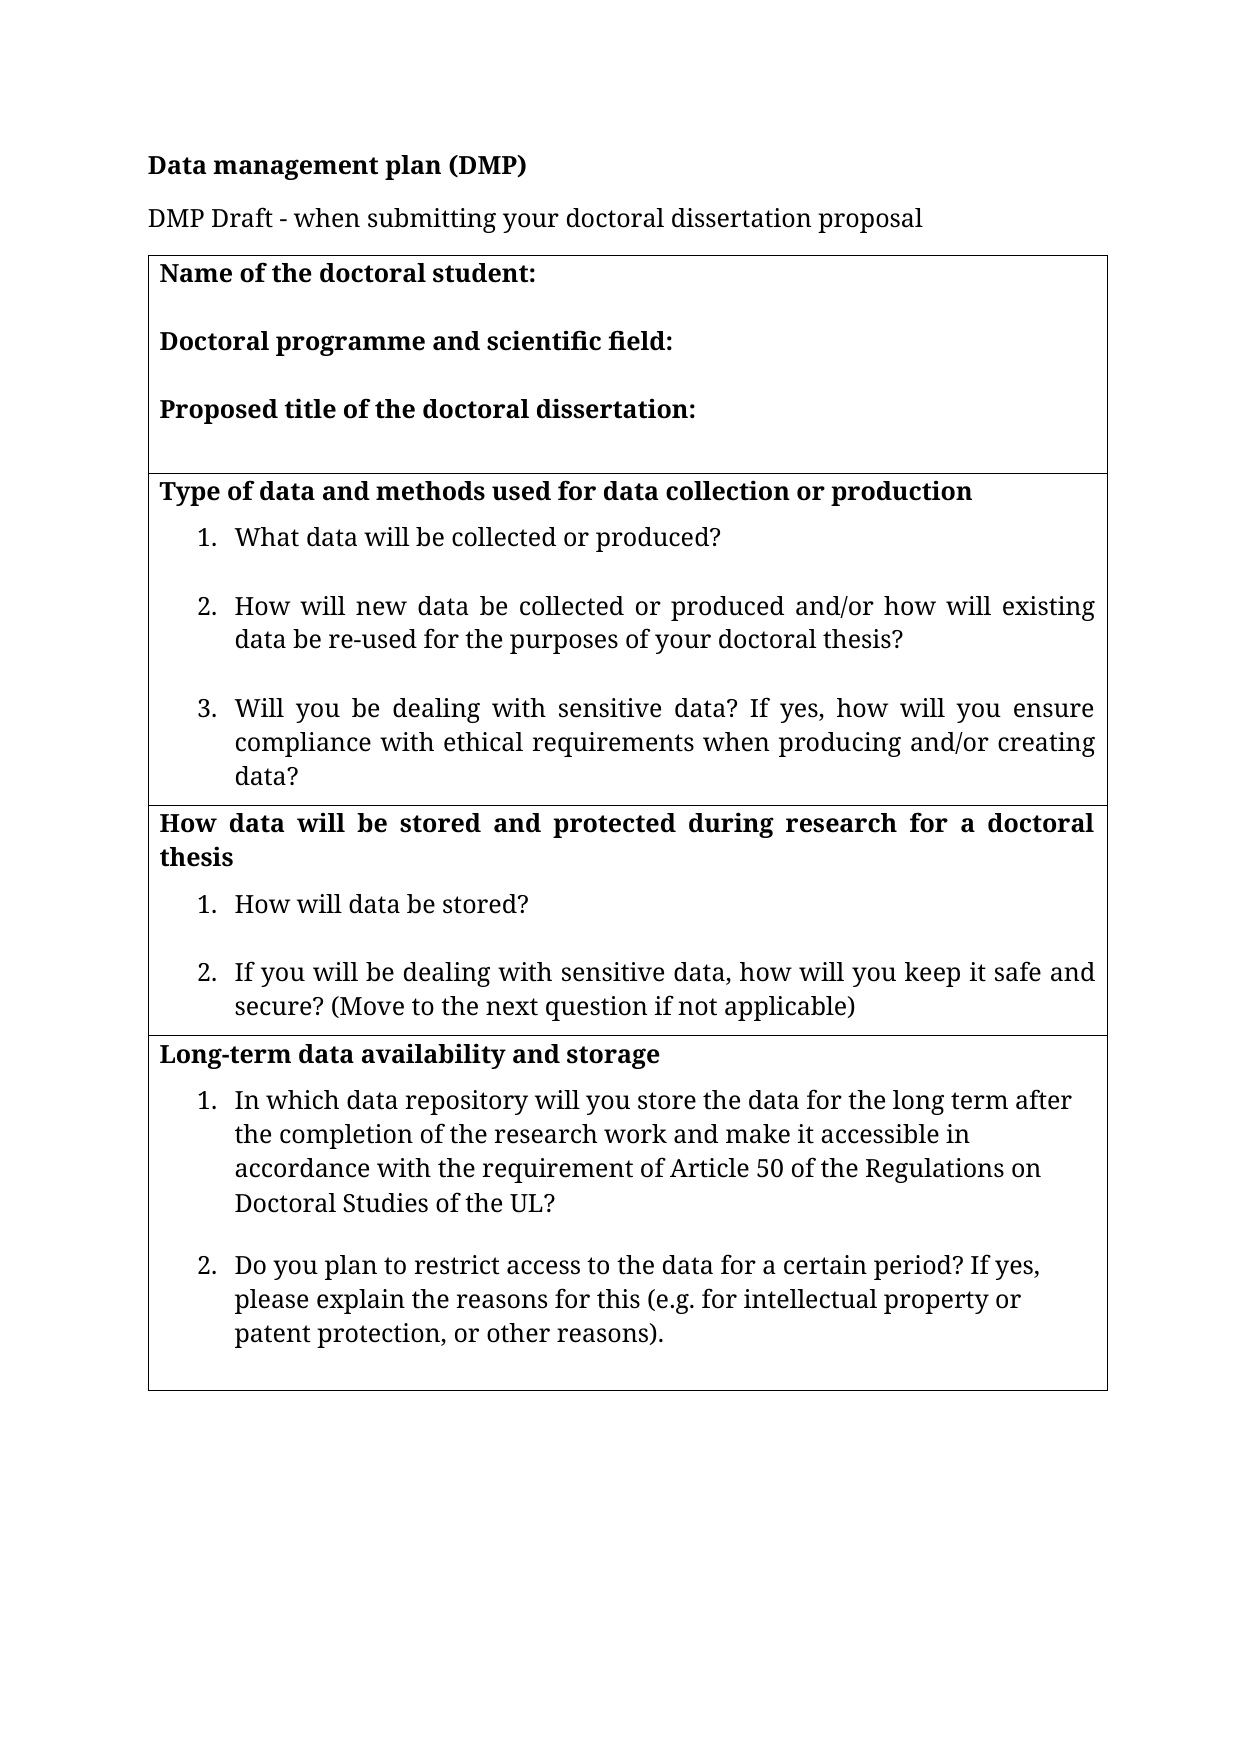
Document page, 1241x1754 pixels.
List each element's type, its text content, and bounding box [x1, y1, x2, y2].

text DMP Draft - when submitting your doctoral dissertation proposal [148, 201, 1093, 235]
table_cell Long-term data availability and storage In which data repository will you store the data for the long term after the completion of the research work and make it accessible in accordance with the requirement of Article 50 of the Regulations on Doctoral Studies of the UL? Do you plan to restrict access to the data for a certain period? If yes, please explain the reasons for this (e.g. for intellectual property or patent protection, or other reasons). [149, 1036, 1107, 1390]
table_header Name of the doctoral student: Doctoral programme and scientific field: Proposed title of the doctoral dissertation: [149, 256, 1107, 472]
text Data management plan (DMP) [148, 148, 1093, 182]
table_cell Type of data and methods used for data collection or production What data will be collected or produced? How will new data be collected or produced and/or how will existing data be re-used for the purposes of your doctoral thesis? Will you be dealing with sensitive data? If yes, how will you ensure compliance with ethical requirements when producing and/or creating data? [149, 474, 1107, 805]
table_cell How data will be stored and protected during research for a doctoral thesis How will data be stored? If you will be dealing with sensitive data, how will you keep it safe and secure? (Move to the next question if not applicable) [149, 806, 1107, 1035]
